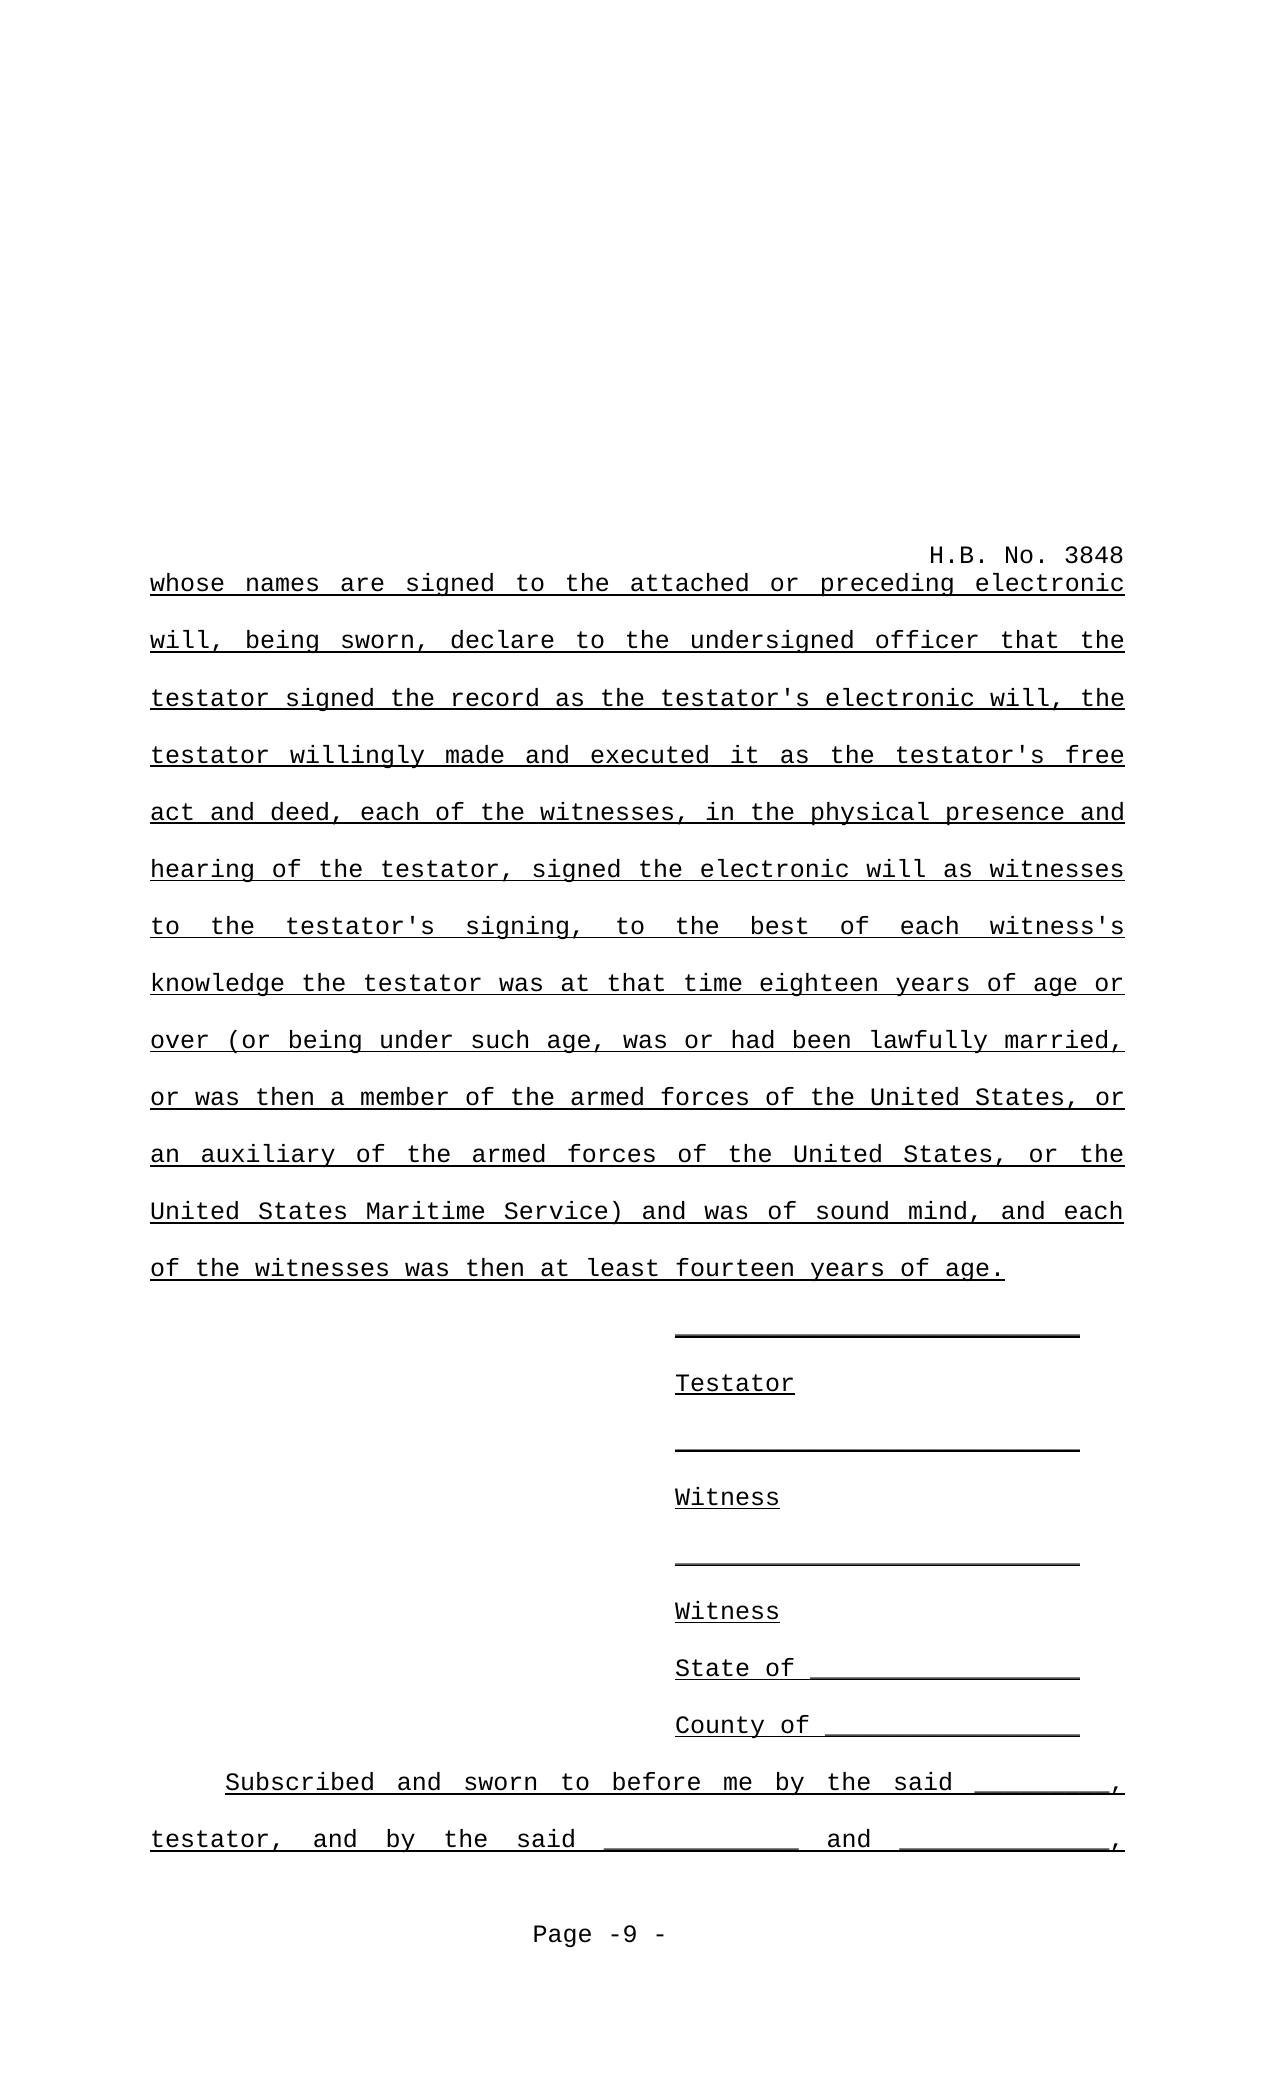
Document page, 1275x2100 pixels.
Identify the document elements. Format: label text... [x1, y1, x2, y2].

text ___________________________ [150, 1313, 1125, 1341]
text Testator [150, 1370, 1125, 1398]
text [150, 1769, 1125, 1850]
text Witness [150, 1484, 1125, 1513]
text County of _________________ [150, 1712, 1125, 1741]
text ___________________________ [150, 1541, 1125, 1570]
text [150, 571, 1125, 594]
text State of __________________ [150, 1655, 1125, 1684]
text ___________________________ [150, 1427, 1125, 1456]
text Witness [150, 1598, 1125, 1627]
